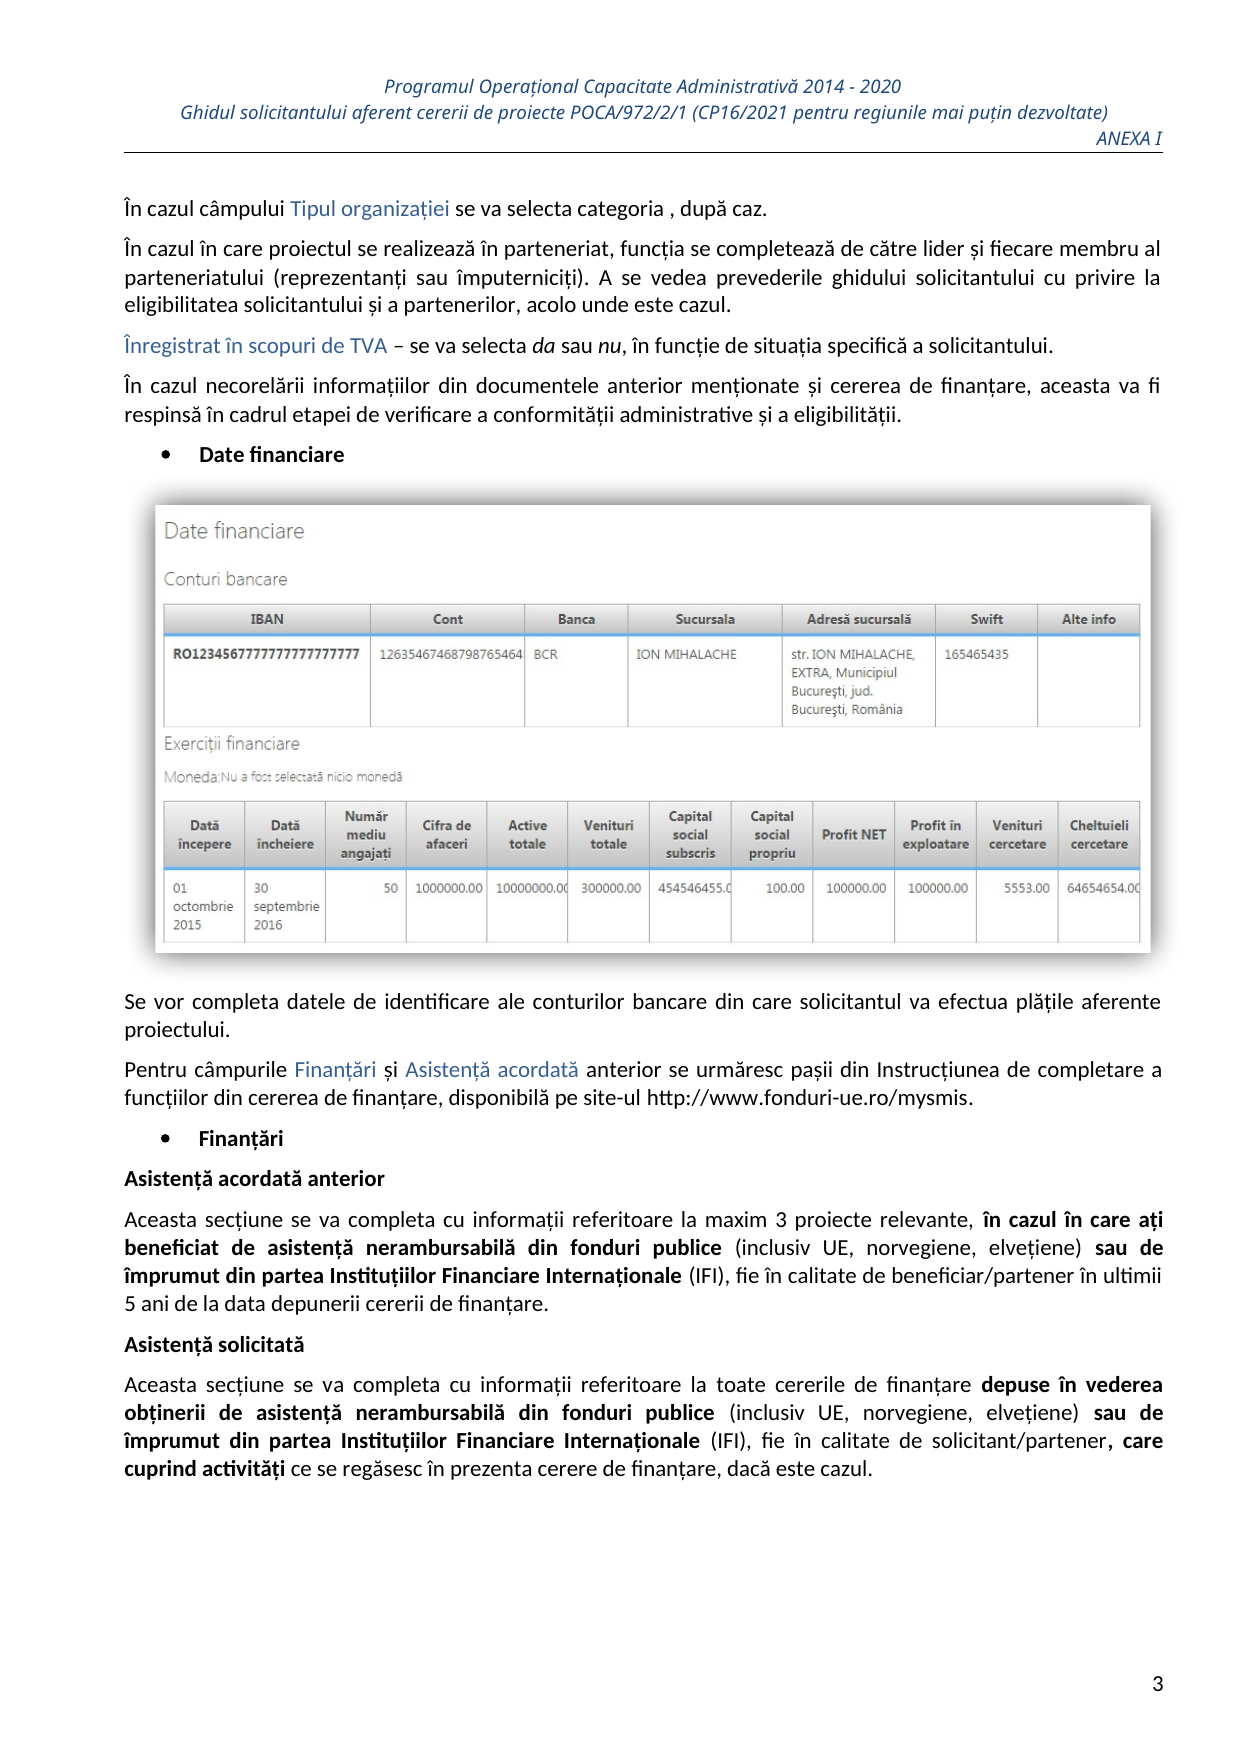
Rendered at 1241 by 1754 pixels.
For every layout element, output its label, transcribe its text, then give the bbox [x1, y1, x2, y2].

text Asistență acordată anterior [124, 1164, 1163, 1193]
list Finanțări [161, 1124, 1163, 1152]
text Pentru câmpurile Finanțări și Asistență acordată anterior se urmăresc pașii din Instrucțiunea de completare a funcțiilor din cererea de finanțare, disponibilă pe site-ul http://www.fonduri-ue.ro/mysmis. [124, 1056, 1163, 1112]
text În cazul necorelării informațiilor din documentele anterior menționate și cererea de finanțare, aceasta va fi respinsă în cadrul etapei de verificare a conformității administrative și a eligibilității. [124, 372, 1163, 428]
text Înregistrat în scopuri de TVA – se va selecta da sau nu, în funcție de situația specifică a solicitantului. [124, 331, 1163, 359]
text În cazul câmpului Tipul organizației se va selecta categoria , după caz. [124, 194, 1163, 222]
list Date financiare [162, 440, 1163, 468]
text Asistență solicitată [124, 1330, 1163, 1358]
text În cazul în care proiectul se realizează în parteneriat, funcția se completează de către lider și fiecare membru al parteneriatului (reprezentanți sau împuterniciți). A se vedea prevederile ghidului solicitantului cu privire la eligibilitatea solicitantului și a partenerilor, acolo unde este cazul. [124, 234, 1163, 319]
text Se vor completa datele de identificare ale conturilor bancare din care solicitantul va efectua plățile aferente proiectului. [124, 987, 1163, 1043]
picture [155, 505, 1151, 953]
text Aceasta secțiune se va completa cu informații referitoare la toate cererile de finanțare depuse în vederea obținerii de asistență nerambursabilă din fonduri publice (inclusiv UE, norvegiene, elvețiene) sau de împrumut din partea Instituțiilor Financiare Internaționale (IFI), fie în calitate de solicitant/partener, care cuprind activități ce se regăsesc în prezenta cerere de finanțare, dacă este cazul. [124, 1370, 1163, 1482]
text Aceasta secțiune se va completa cu informații referitoare la maxim 3 proiecte relevante, în cazul în care ați beneficiat de asistență nerambursabilă din fonduri publice (inclusiv UE, norvegiene, elvețiene) sau de împrumut din partea Instituțiilor Financiare Internaționale (IFI), fie în calitate de beneficiar/partener în ultimii 5 ani de la data depunerii cererii de finanțare. [124, 1205, 1163, 1317]
